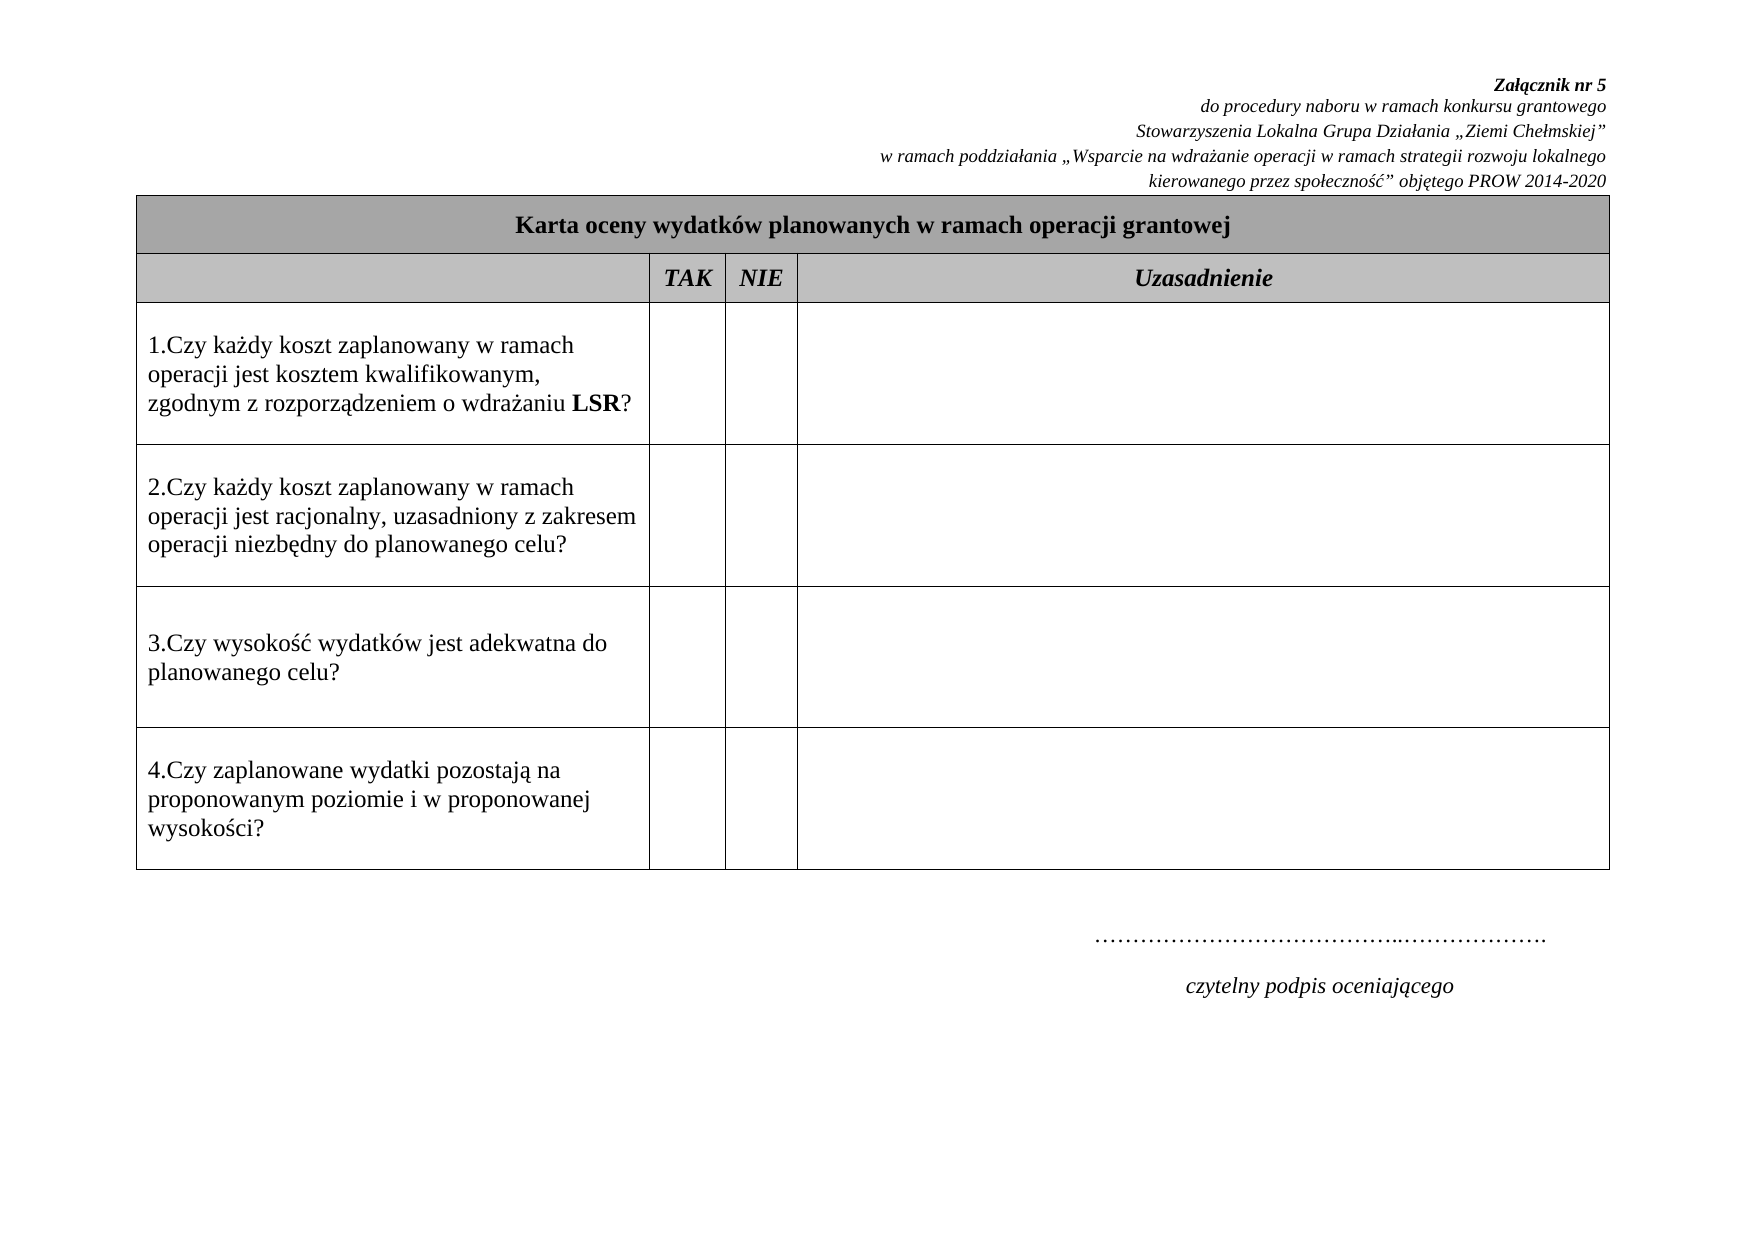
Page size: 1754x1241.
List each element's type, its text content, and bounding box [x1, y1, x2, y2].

table_cell 4.Czy zaplanowane wydatki pozostają na proponowanym poziomie i w proponowanej wysokości? [137, 728, 649, 869]
table_cell [726, 587, 797, 727]
table_cell 2.Czy każdy koszt zaplanowany w ramach operacji jest racjonalny, uzasadniony z zakresem operacji niezbędny do planowanego celu? [137, 445, 649, 586]
table_cell [798, 728, 1609, 869]
table_cell [650, 303, 725, 444]
table_header Karta oceny wydatków planowanych w ramach operacji grantowej [137, 196, 1609, 253]
table_cell [726, 303, 797, 444]
table_cell [726, 445, 797, 586]
table_cell [650, 587, 725, 727]
table_cell [137, 254, 649, 302]
table_cell [726, 728, 797, 869]
table_cell [798, 587, 1609, 727]
table_cell 1.Czy każdy koszt zaplanowany w ramach operacji jest kosztem kwalifikowanym, zgodnym z rozporządzeniem o wdrażaniu LSR? [137, 303, 649, 444]
table_cell NIE [726, 254, 797, 302]
table_cell 3.Czy wysokość wydatków jest adekwatna do planowanego celu? [137, 587, 649, 727]
table_cell [650, 445, 725, 586]
text …………………………………..………………. [1033, 921, 1606, 947]
table_cell [798, 445, 1609, 586]
text czytelny podpis oceniającego [1033, 972, 1606, 998]
table_cell TAK [650, 254, 725, 302]
table_cell [798, 303, 1609, 444]
table_cell [650, 728, 725, 869]
table_cell Uzasadnienie [798, 254, 1609, 302]
